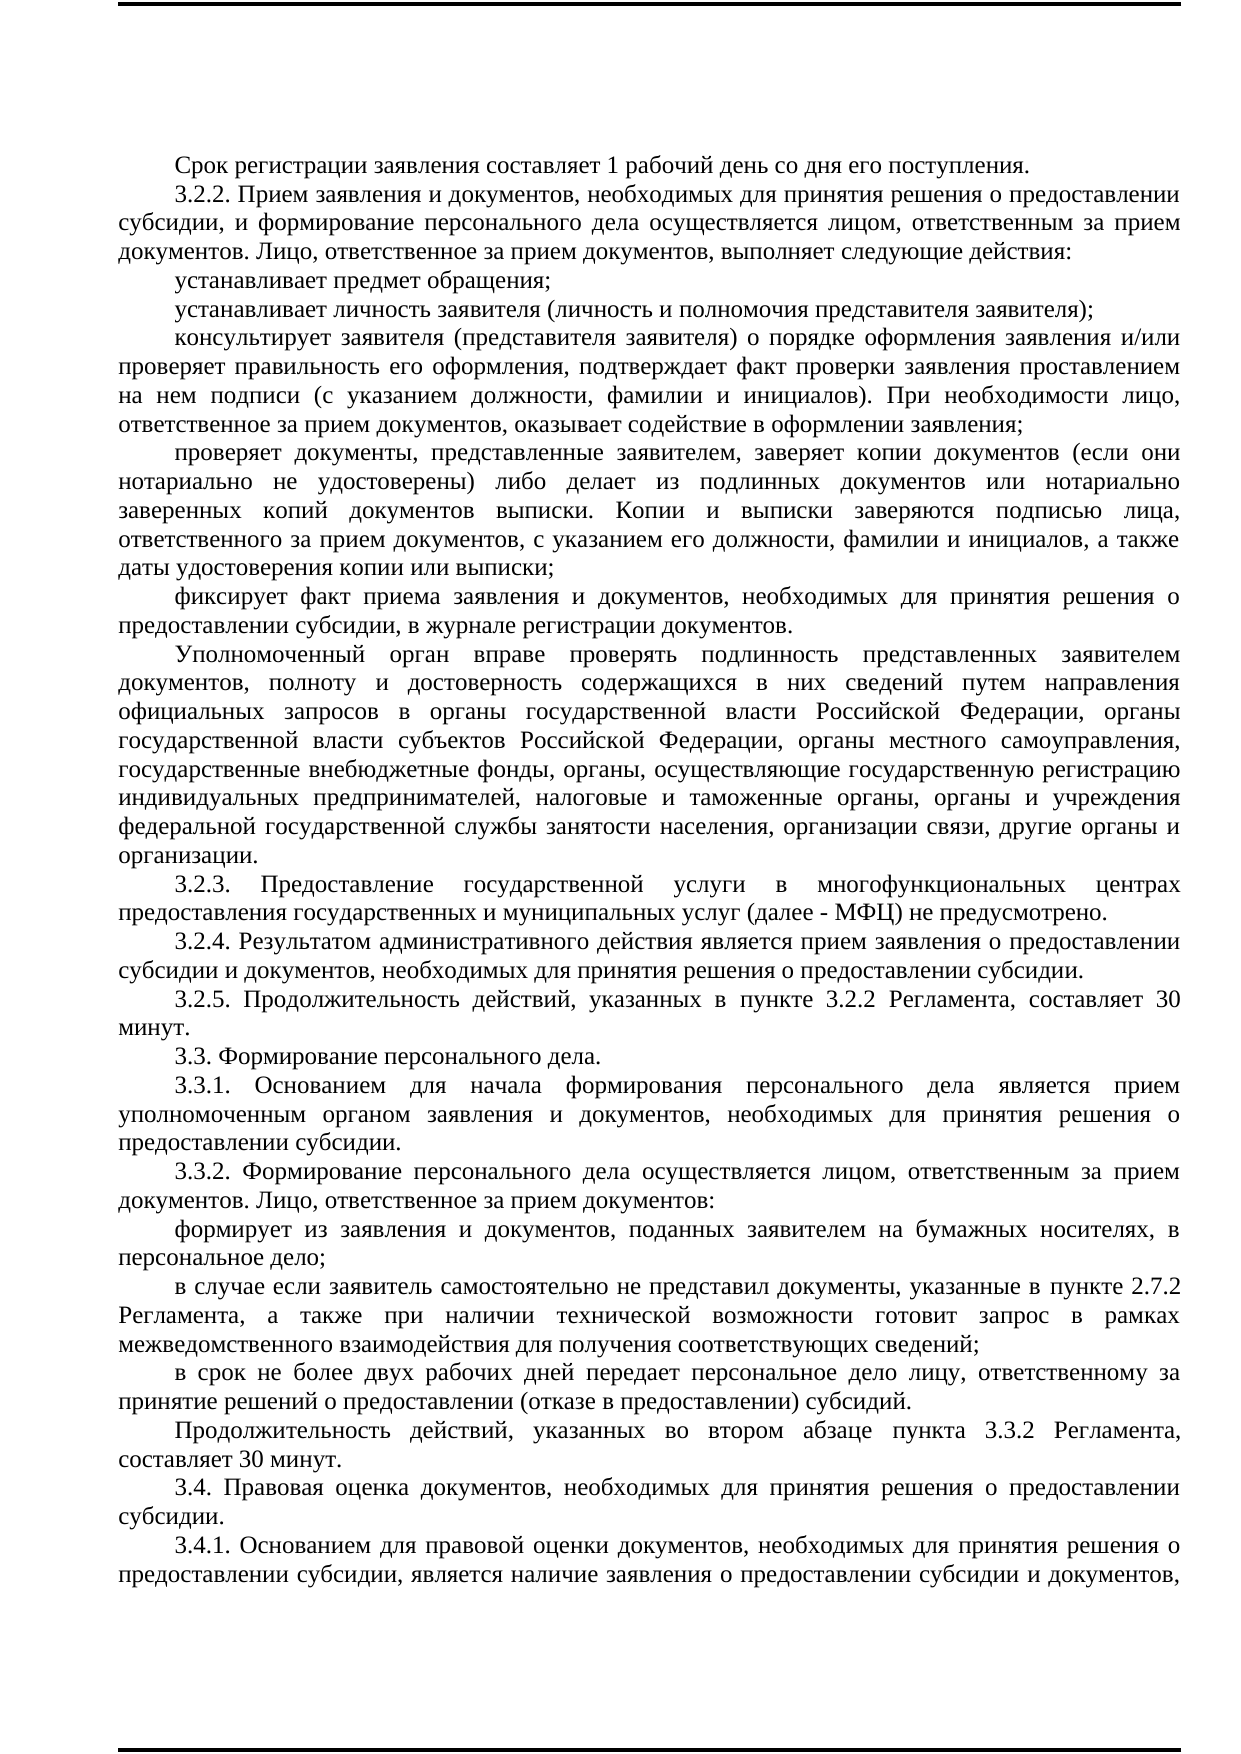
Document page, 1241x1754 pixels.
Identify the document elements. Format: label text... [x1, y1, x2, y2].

text устанавливает предмет обращения; [118, 265, 1181, 294]
text 3.2.4. Результатом административного действия является прием заявления о предоставлении субсидии и документов, необходимых для принятия решения о предоставлении субсидии. [118, 926, 1181, 984]
text 3.2.3. Предоставление государственной услуги в многофункциональных центрах предоставления государственных и муниципальных услуг (далее - МФЦ) не предусмотрено. [118, 869, 1181, 926]
text консультирует заявителя (представителя заявителя) о порядке оформления заявления и/или проверяет правильность его оформления, подтверждает факт проверки заявления проставлением на нем подписи (с указанием должности, фамилии и инициалов). При необходимости лицо, ответственное за прием документов, оказывает содействие в оформлении заявления; [118, 322, 1181, 437]
text 3.3.2. Формирование персонального дела осуществляется лицом, ответственным за прием документов. Лицо, ответственное за прием документов: [118, 1156, 1181, 1214]
text формирует из заявления и документов, поданных заявителем на бумажных носителях, в персональное дело; [118, 1214, 1181, 1271]
text 3.2.5. Продолжительность действий, указанных в пункте 3.2.2 Регламента, составляет 30 минут. [118, 984, 1181, 1041]
text проверяет документы, представленные заявителем, заверяет копии документов (если они нотариально не удостоверены) либо делает из подлинных документов или нотариально заверенных копий документов выписки. Копии и выписки заверяются подписью лица, ответственного за прием документов, с указанием его должности, фамилии и инициалов, а также даты удостоверения копии или выписки; [118, 437, 1181, 581]
text фиксирует факт приема заявления и документов, необходимых для принятия решения о предоставлении субсидии, в журнале регистрации документов. [118, 581, 1181, 639]
text Продолжительность действий, указанных во втором абзаце пункта 3.3.2 Регламента, составляет 30 минут. [118, 1415, 1181, 1472]
text 3.3. Формирование персонального дела. [118, 1041, 1181, 1070]
text Уполномоченный орган вправе проверять подлинность представленных заявителем документов, полноту и достоверность содержащихся в них сведений путем направления официальных запросов в органы государственной власти Российской Федерации, органы государственной власти субъектов Российской Федерации, органы местного самоуправления, государственные внебюджетные фонды, органы, осуществляющие государственную регистрацию индивидуальных предпринимателей, налоговые и таможенные органы, органы и учреждения федеральной государственной службы занятости населения, организации связи, другие органы и организации. [118, 639, 1181, 869]
text в случае если заявитель самостоятельно не представил документы, указанные в пункте 2.7.2 Регламента, а также при наличии технической возможности готовит запрос в рамках межведомственного взаимодействия для получения соответствующих сведений; [118, 1271, 1181, 1357]
text в срок не более двух рабочих дней передает персональное дело лицу, ответственному за принятие решений о предоставлении (отказе в предоставлении) субсидий. [118, 1357, 1181, 1415]
text 3.4. Правовая оценка документов, необходимых для принятия решения о предоставлении субсидии. [118, 1472, 1181, 1530]
text 3.3.1. Основанием для начала формирования персонального дела является прием уполномоченным органом заявления и документов, необходимых для принятия решения о предоставлении субсидии. [118, 1070, 1181, 1156]
text устанавливает личность заявителя (личность и полномочия представителя заявителя); [118, 294, 1181, 322]
text Срок регистрации заявления составляет 1 рабочий день со дня его поступления. [118, 150, 1181, 179]
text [118, 1530, 1181, 1587]
text 3.2.2. Прием заявления и документов, необходимых для принятия решения о предоставлении субсидии, и формирование персонального дела осуществляется лицом, ответственным за прием документов. Лицо, ответственное за прием документов, выполняет следующие действия: [118, 179, 1181, 265]
